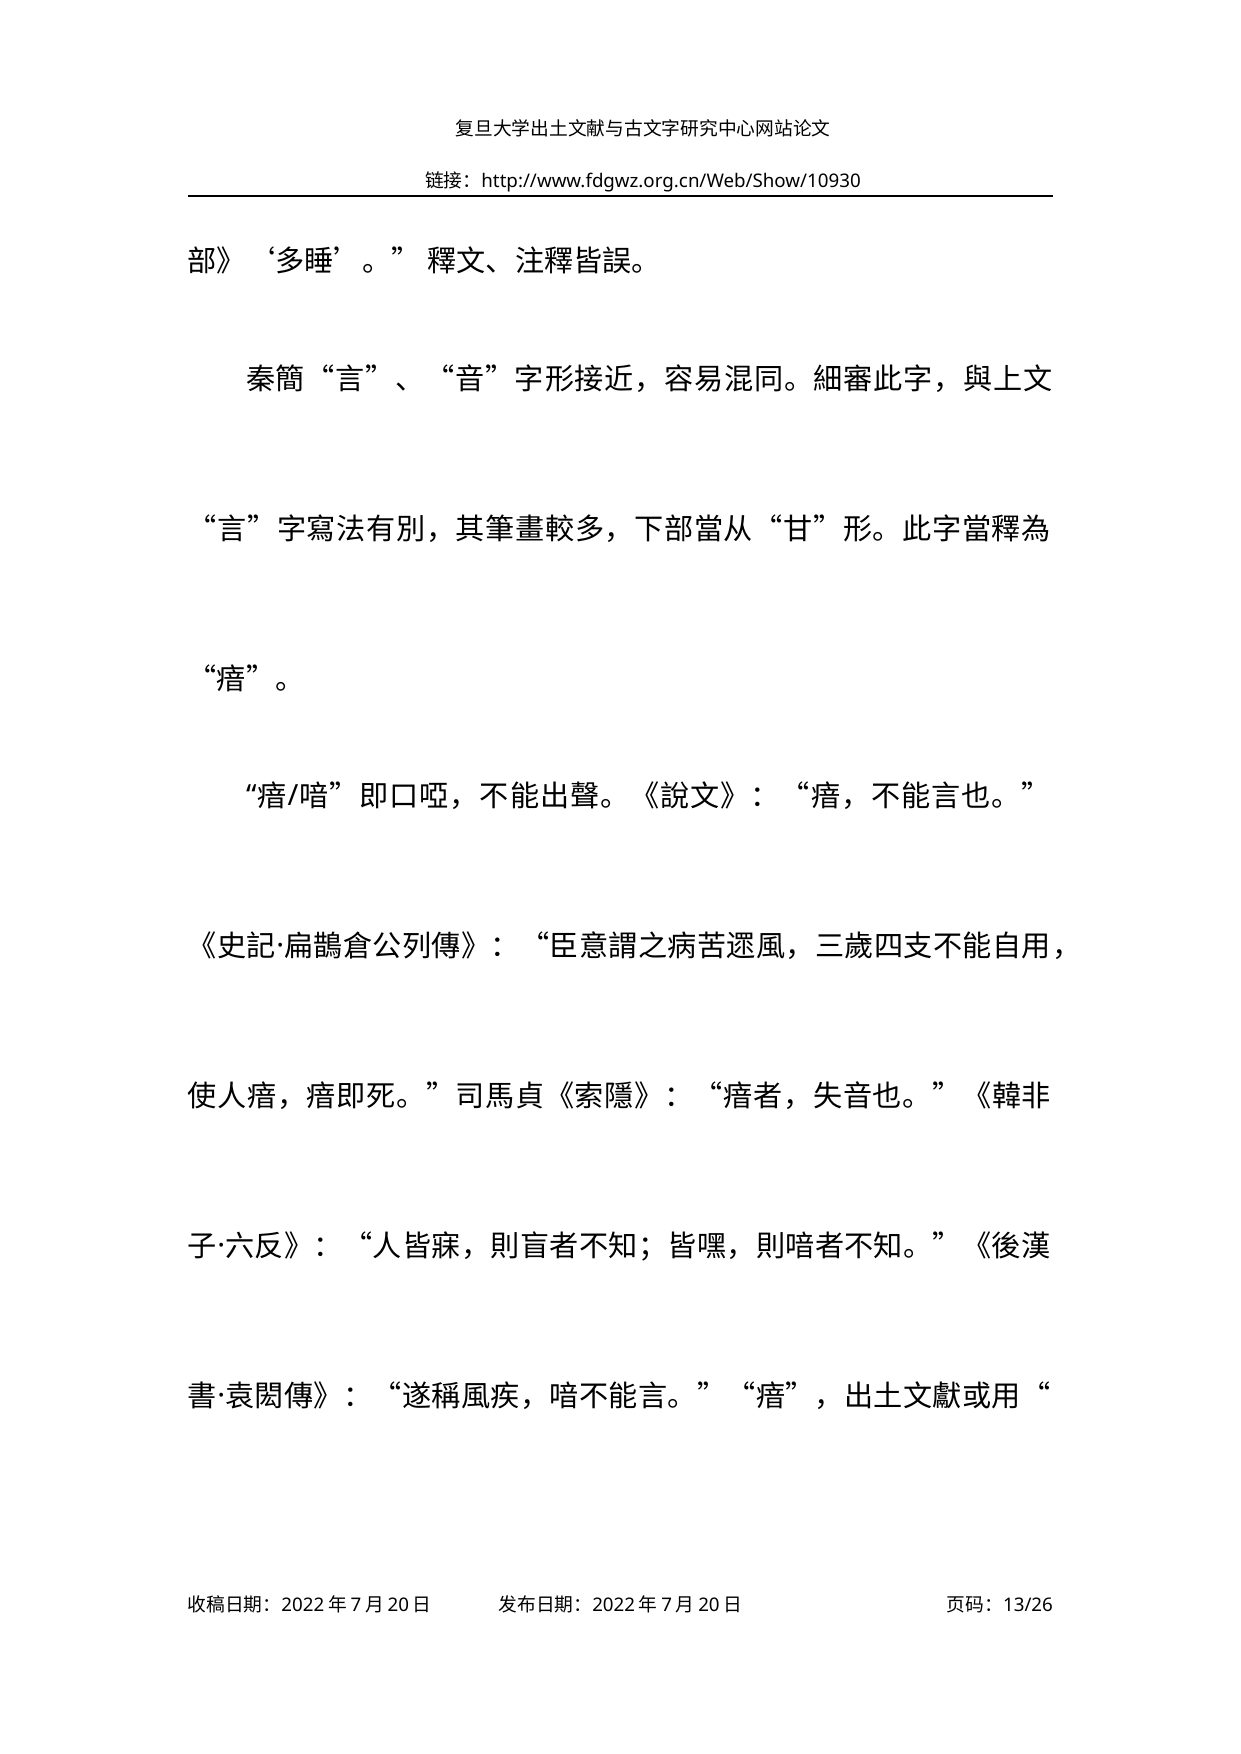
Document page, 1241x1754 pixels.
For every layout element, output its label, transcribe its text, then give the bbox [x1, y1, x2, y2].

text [187, 222, 1053, 297]
text 秦簡“言”、“音”字形接近，容易混同。細審此字，與上文“言”字寫法有別，其筆畫較多，下部當从“甘”形。此字當釋為“瘖”。 [187, 339, 1053, 714]
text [187, 756, 1053, 1431]
